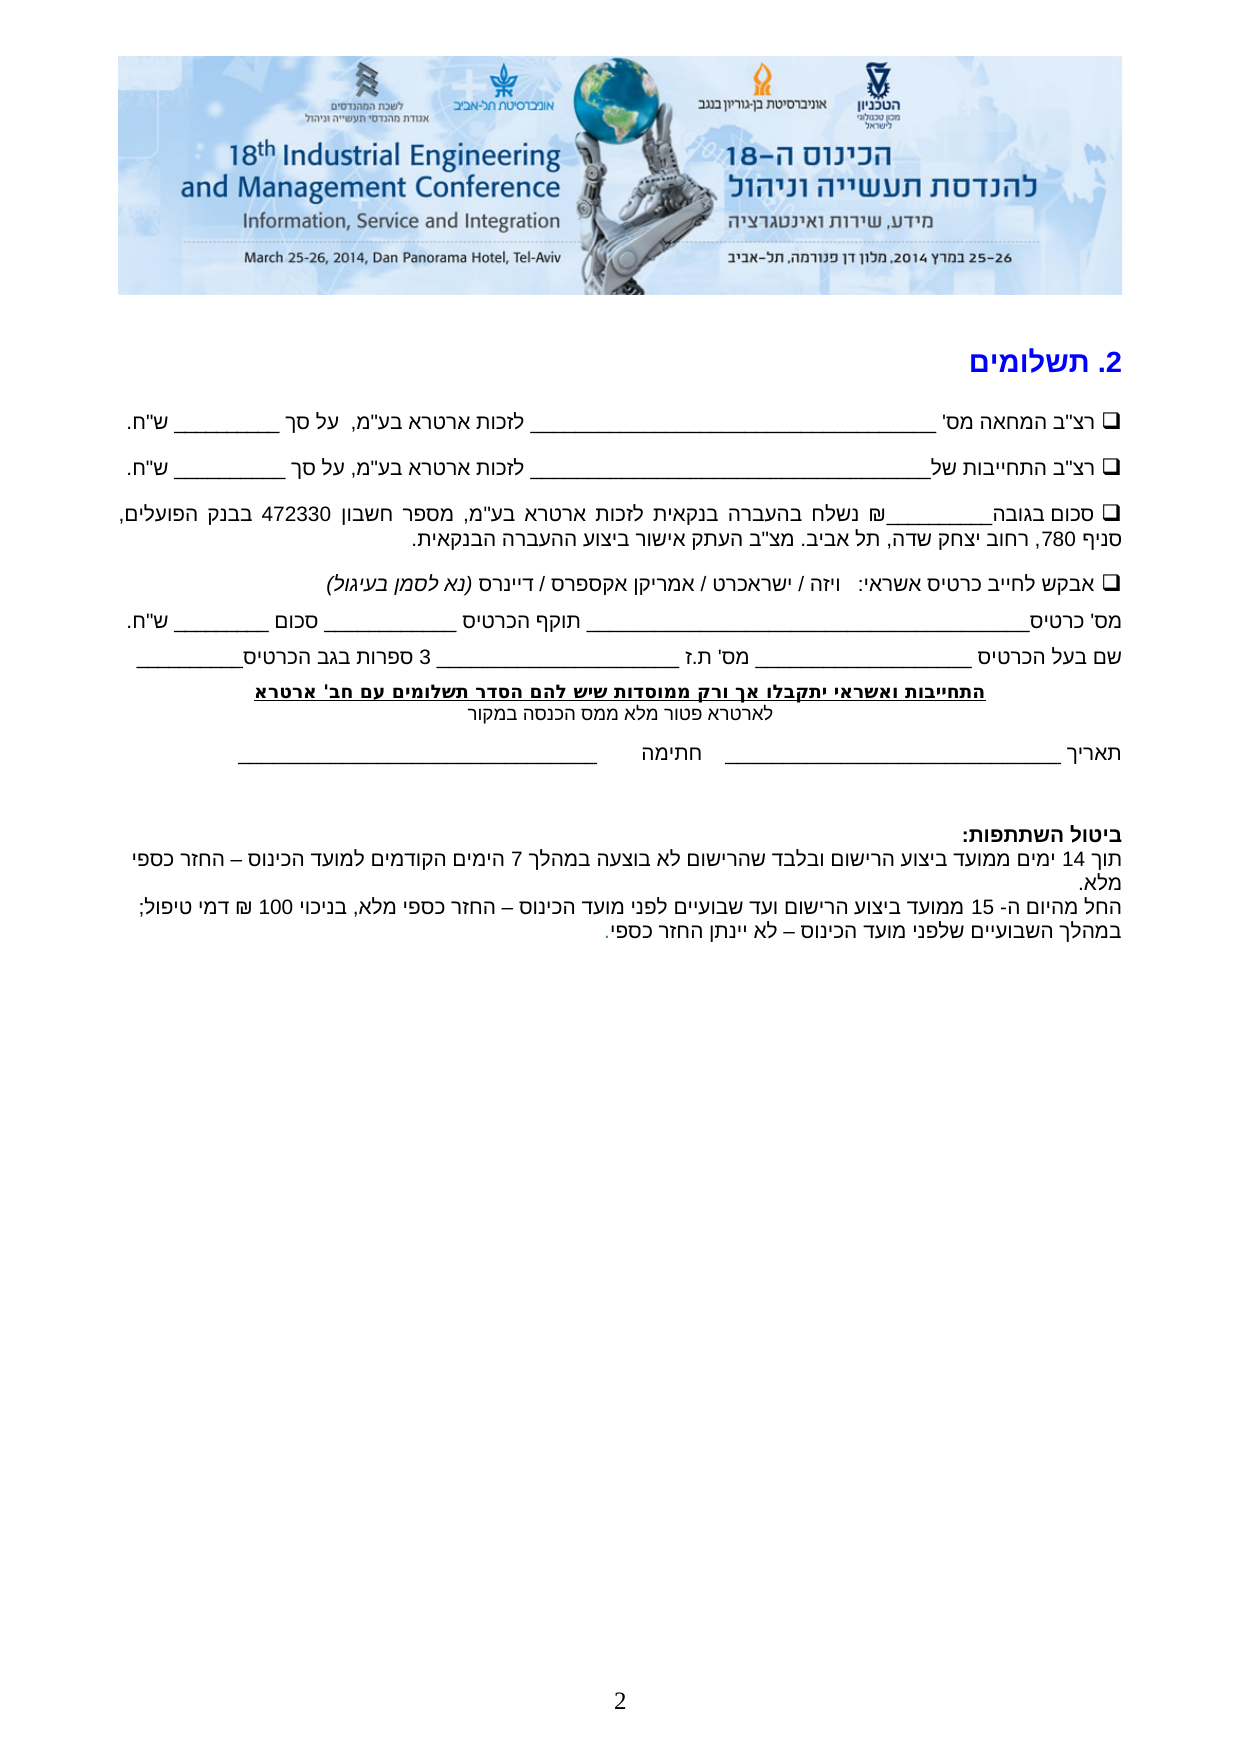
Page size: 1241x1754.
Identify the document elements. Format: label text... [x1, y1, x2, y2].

text אבקש לחייב כרטיס אשראי: ויזה / ישראכרט / אמריקן אקספרס / דיינרס (נא לסמן בעיגול) [118, 572, 1122, 597]
text רצ"ב המחאה מס' לזכות ארטרא בע"מ, על סך ש"ח. [118, 410, 1122, 434]
text שם בעל הכרטיס מס' ת.ז 3 ספרות בגב הכרטיס [118, 644, 1122, 668]
text תוך 14 ימים ממועד ביצוע הרישום ובלבד שהרישום לא בוצעה במהלך 7 הימים הקודמים למועד הכינוס – החזר כספי מלא. [118, 847, 1122, 894]
text במהלך השבועיים שלפני מועד הכינוס – לא יינתן החזר כספי. [118, 918, 1122, 942]
text סכום בגובה ₪ נשלח בהעברה בנקאית לזכות ארטרא בע"מ, מספר חשבון 472330 בבנק הפועלים, סניף 780, רחוב יצחק שדה, תל אביב. מצ"ב העתק אישור ביצוע ההעברה הבנקאית. [118, 502, 1122, 551]
subtitle התחייבות ואשראי יתקבלו אך ורק ממוסדות שיש להם הסדר תשלומים עם חב' ארטרא [118, 681, 1122, 703]
subtitle לארטרא פטור מלא ממס הכנסה במקור [118, 703, 1122, 724]
text רצ"ב התחייבות של לזכות ארטרא בע"מ, על סך ש"ח. [118, 456, 1122, 481]
text ביטול השתתפות: [118, 823, 1122, 847]
text 2. תשלומים [118, 345, 1122, 379]
picture [118, 56, 1123, 295]
text מס' כרטיס תוקף הכרטיס סכום ש"ח. [118, 608, 1122, 632]
text החל מהיום ה- 15 ממועד ביצוע הרישום ועד שבועיים לפני מועד הכינוס – החזר כספי מלא, בניכוי 100 ₪ דמי טיפול; [118, 894, 1122, 918]
text תאריך _____________________________ חתימה _______________________________ [118, 741, 1122, 765]
